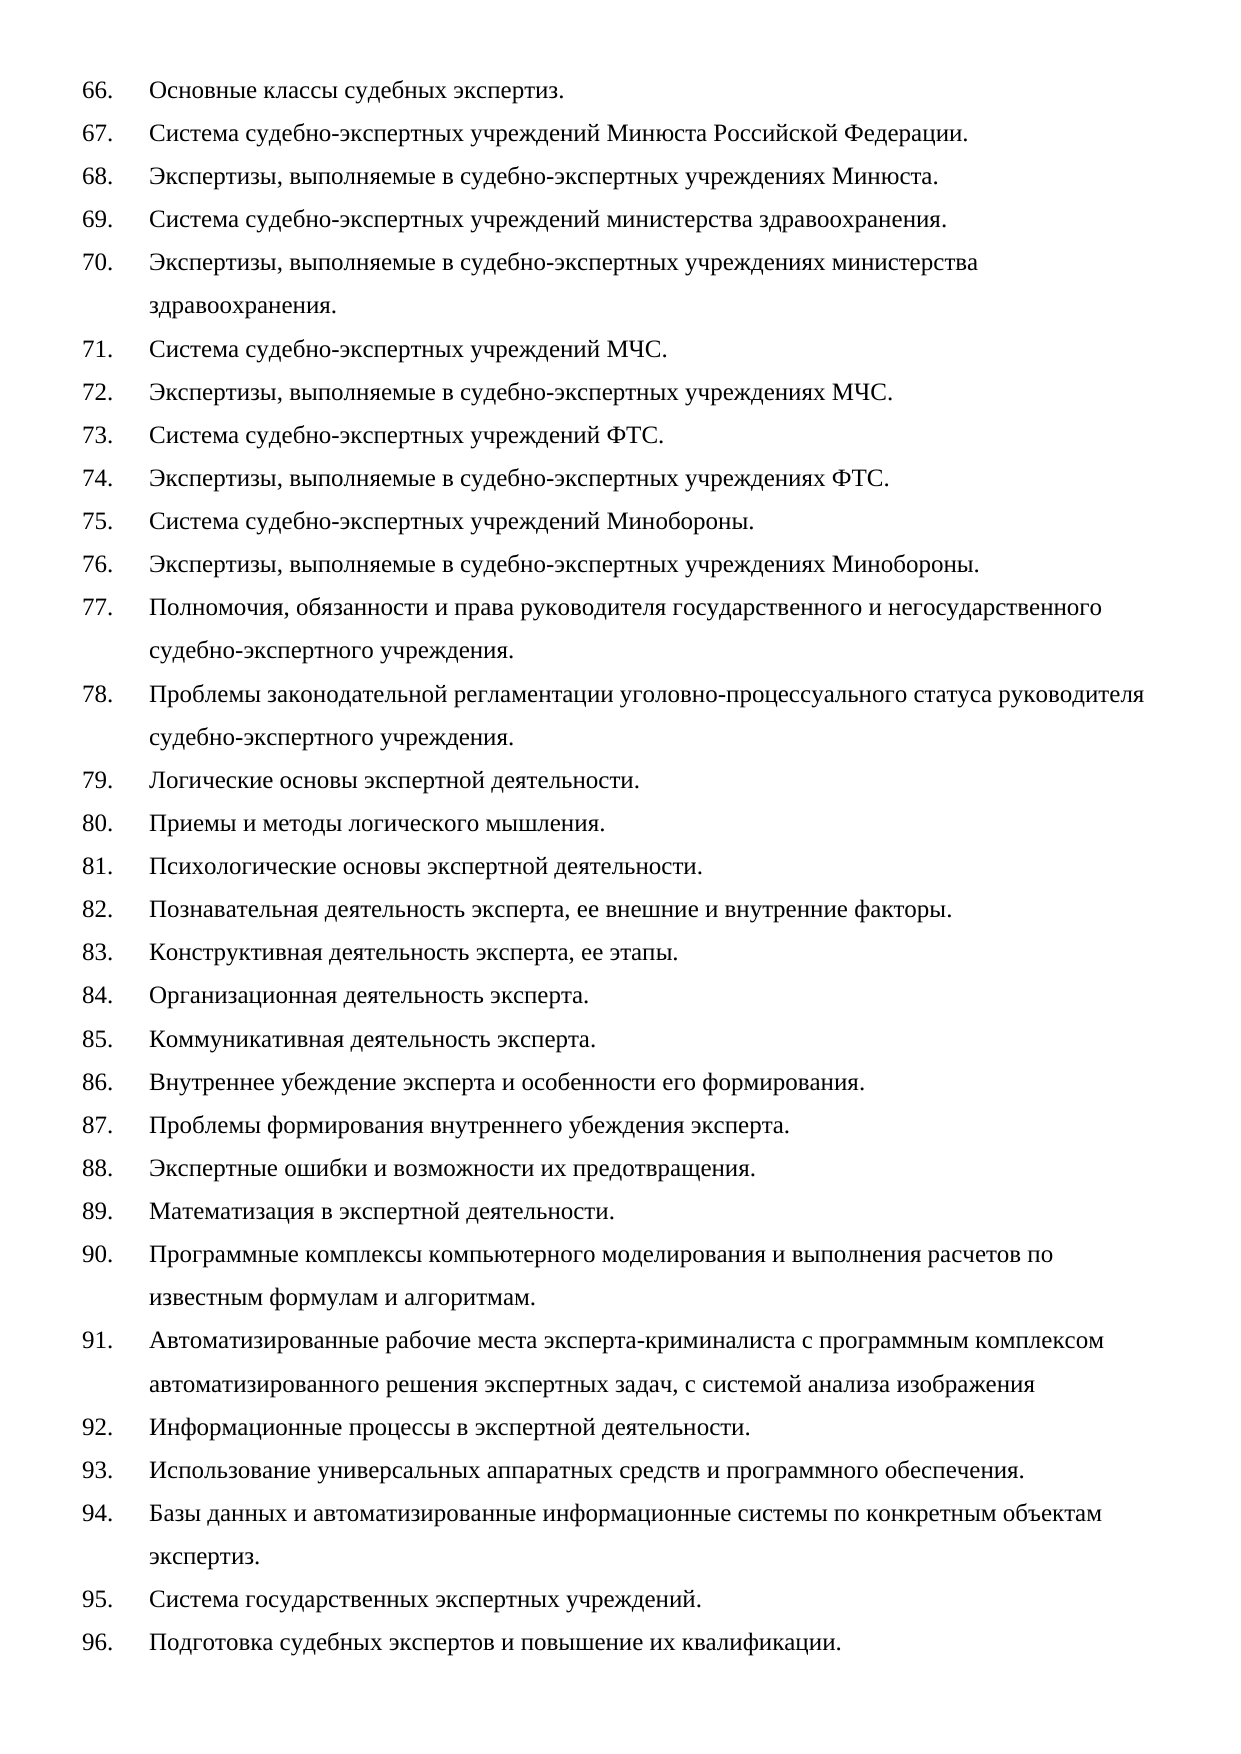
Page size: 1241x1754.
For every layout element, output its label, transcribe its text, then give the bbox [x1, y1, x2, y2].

list Информационные процессы в экспертной деятельности. [82, 1412, 1165, 1441]
list Система судебно-экспертных учреждений МЧС. [82, 334, 1165, 362]
list Экспертизы, выполняемые в судебно-экспертных учреждениях Минюста. [82, 161, 1165, 190]
list Организационная деятельность эксперта. [82, 981, 1165, 1009]
list Экспертные ошибки и возможности их предотвращения. [82, 1153, 1165, 1182]
list Программные комплексы компьютерного моделирования и выполнения расчетов по известным формулам и алгоритмам. [82, 1239, 1165, 1311]
list Система судебно-экспертных учреждений ФТС. [82, 420, 1165, 449]
list Система государственных экспертных учреждений. [82, 1584, 1165, 1613]
list Психологические основы экспертной деятельности. [82, 851, 1165, 880]
list Базы данных и автоматизированные информационные системы по конкретным объектам экспертиз. [82, 1498, 1165, 1570]
list Подготовка судебных экспертов и повышение их квалификации. [82, 1627, 1165, 1656]
list Основные классы судебных экспертиз. [82, 75, 1165, 104]
list Проблемы формирования внутреннего убеждения эксперта. [82, 1110, 1165, 1139]
list Система судебно-экспертных учреждений министерства здравоохранения. [82, 204, 1165, 233]
list Внутреннее убеждение эксперта и особенности его формирования. [82, 1067, 1165, 1096]
list Логические основы экспертной деятельности. [82, 765, 1165, 794]
list Коммуникативная деятельность эксперта. [82, 1024, 1165, 1052]
list Экспертизы, выполняемые в судебно-экспертных учреждениях Минобороны. [82, 549, 1165, 578]
list Система судебно-экспертных учреждений Минюста Российской Федерации. [82, 118, 1165, 147]
list Автоматизированные рабочие места эксперта-криминалиста с программным комплексом автоматизированного решения экспертных задач, с системой анализа изображения [82, 1326, 1165, 1397]
list Экспертизы, выполняемые в судебно-экспертных учреждениях министерства здравоохранения. [82, 247, 1165, 319]
list Система судебно-экспертных учреждений Минобороны. [82, 506, 1165, 535]
list Математизация в экспертной деятельности. [82, 1196, 1165, 1225]
list Познавательная деятельность эксперта, ее внешние и внутренние факторы. [82, 894, 1165, 923]
list Конструктивная деятельность эксперта, ее этапы. [82, 937, 1165, 966]
list Приемы и методы логического мышления. [82, 808, 1165, 837]
list Экспертизы, выполняемые в судебно-экспертных учреждениях МЧС. [82, 377, 1165, 406]
list Экспертизы, выполняемые в судебно-экспертных учреждениях ФТС. [82, 463, 1165, 492]
list Проблемы законодательной регламентации уголовно-процессуального статуса руководителя судебно-экспертного учреждения. [82, 679, 1165, 751]
list Использование универсальных аппаратных средств и программного обеспечения. [82, 1455, 1165, 1484]
list Полномочия, обязанности и права руководителя государственного и негосударственного судебно-экспертного учреждения. [82, 592, 1165, 664]
